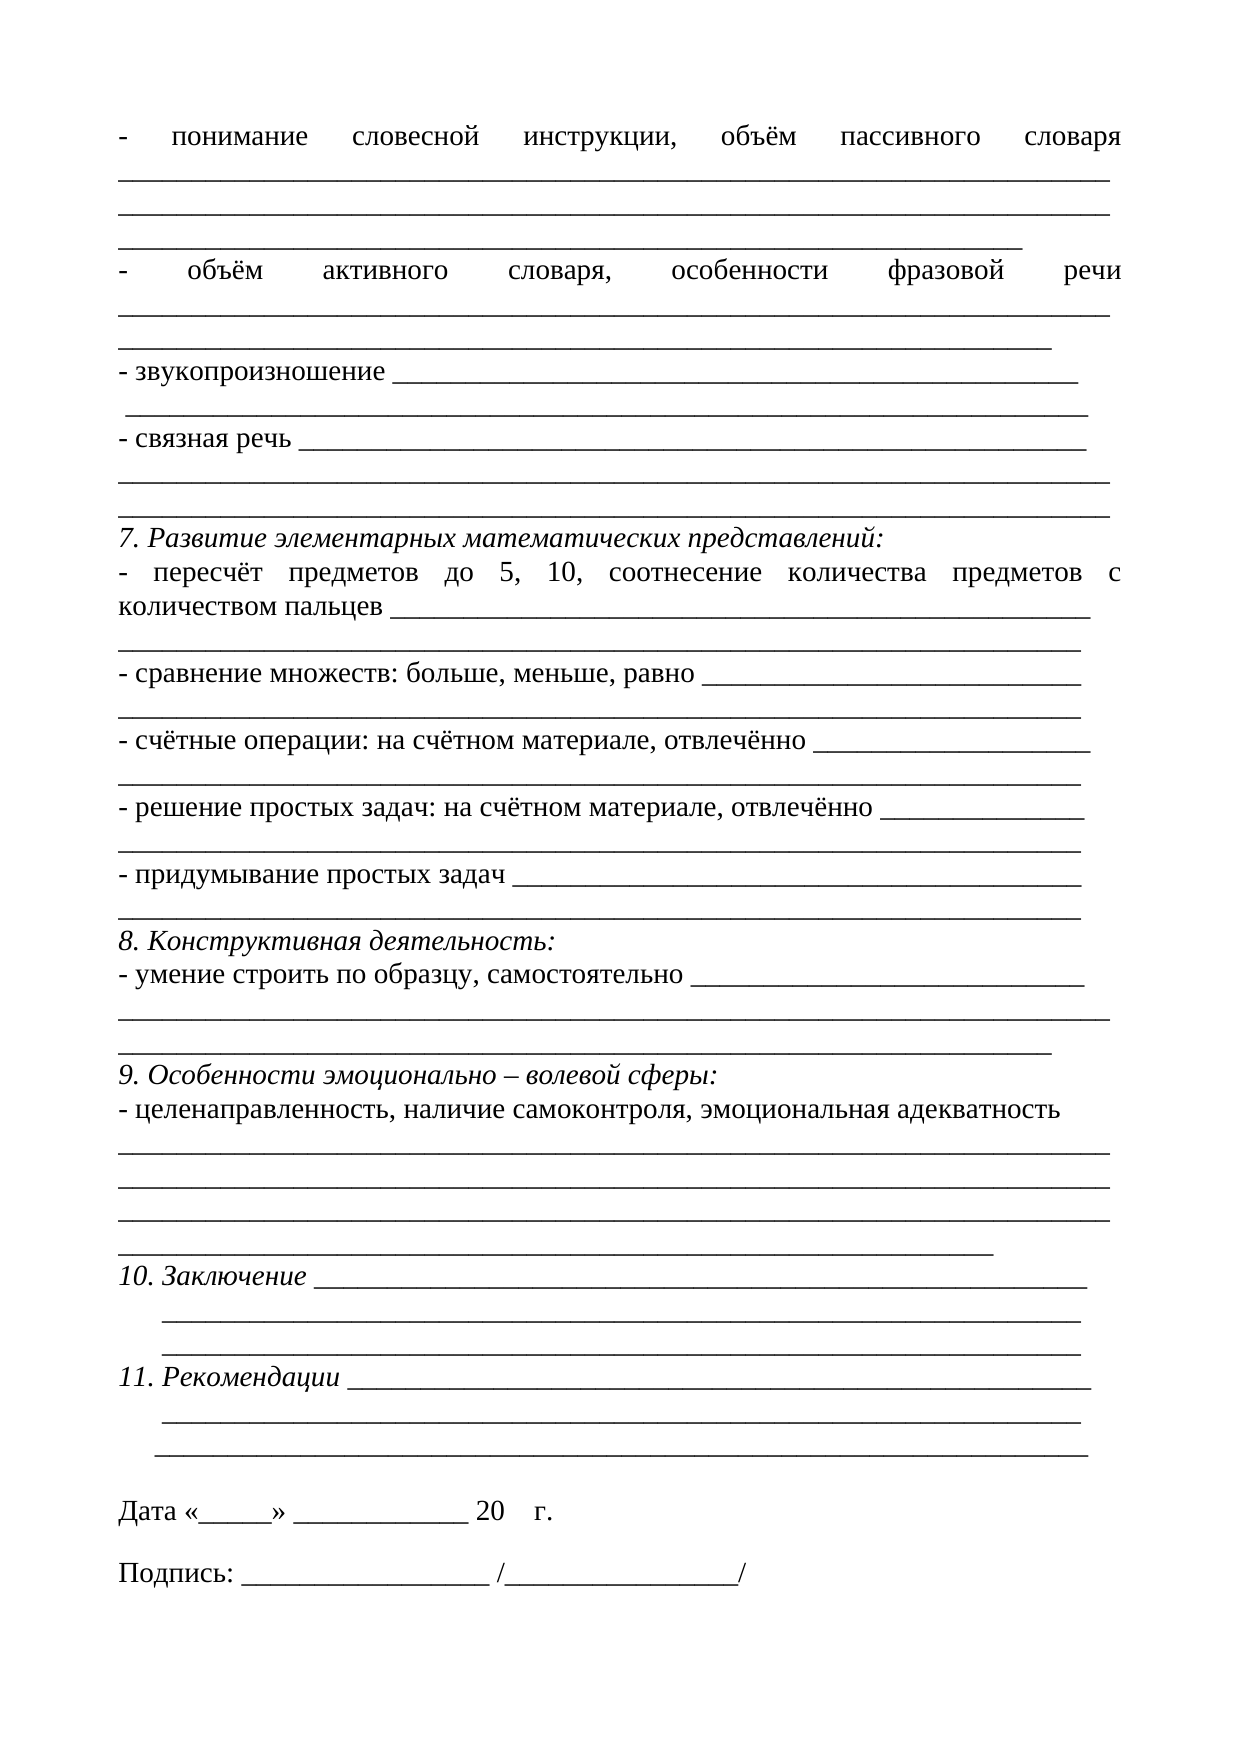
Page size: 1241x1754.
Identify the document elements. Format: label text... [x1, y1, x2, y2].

text _______________________________________________________________ [118, 1326, 1122, 1359]
text __________________________________________________________________ [118, 386, 1122, 420]
text __________________________________________________________________ [118, 755, 1122, 789]
text ________________________________________________________________________________________________________________________________________ [118, 453, 1122, 521]
text _______________________________________________________________ [118, 1292, 1122, 1326]
text ________________________________________________________________ [118, 1426, 1122, 1460]
text ________________________________________________________________________________________________________________________________________________________________________________________________________________________________________________________________________ [118, 1124, 1122, 1258]
text - целенаправленность, наличие самоконтроля, эмоциональная адекватность [118, 1091, 1122, 1124]
text - счётные операции: на счётном материале, отвлечённо ___________________ [118, 722, 1122, 755]
text 8. Конструктивная деятельность: [118, 923, 1122, 957]
text - понимание словесной инструкции, объём пассивного словаря ______________________________________________________________________________________________________________________________________________________________________________________________________ [118, 118, 1122, 252]
text - придумывание простых задач _______________________________________ [118, 856, 1122, 889]
text 9. Особенности эмоционально – волевой сферы: [118, 1057, 1122, 1091]
text __________________________________________________________________ [118, 889, 1122, 923]
text - сравнение множеств: больше, меньше, равно __________________________ [118, 655, 1122, 688]
text - объём активного словаря, особенности фразовой речи ____________________________________________________________________________________________________________________________________ [118, 252, 1122, 353]
text 7. Развитие элементарных математических представлений: [118, 521, 1122, 554]
text ____________________________________________________________________________________________________________________________________ [118, 990, 1122, 1057]
text Подпись: _________________ /________________/ [118, 1527, 1122, 1588]
text - связная речь ______________________________________________________ [118, 420, 1122, 453]
text - звукопроизношение _______________________________________________ [118, 353, 1122, 386]
text _______________________________________________________________ [118, 1393, 1122, 1426]
text __________________________________________________________________ [118, 621, 1122, 655]
text __________________________________________________________________ [118, 688, 1122, 722]
text __________________________________________________________________ [118, 822, 1122, 856]
text - решение простых задач: на счётном материале, отвлечённо ______________ [118, 789, 1122, 822]
text - умение строить по образцу, самостоятельно ___________________________ [118, 957, 1122, 990]
text Дата «_____» ____________ 20 г. [118, 1493, 1122, 1527]
text - пересчёт предметов до 5, 10, соотнесение количества предметов с количеством пальцев ________________________________________________ [118, 554, 1122, 621]
text 11. Рекомендации ___________________________________________________ [118, 1359, 1122, 1393]
text 10. Заключение _____________________________________________________ [118, 1258, 1122, 1292]
